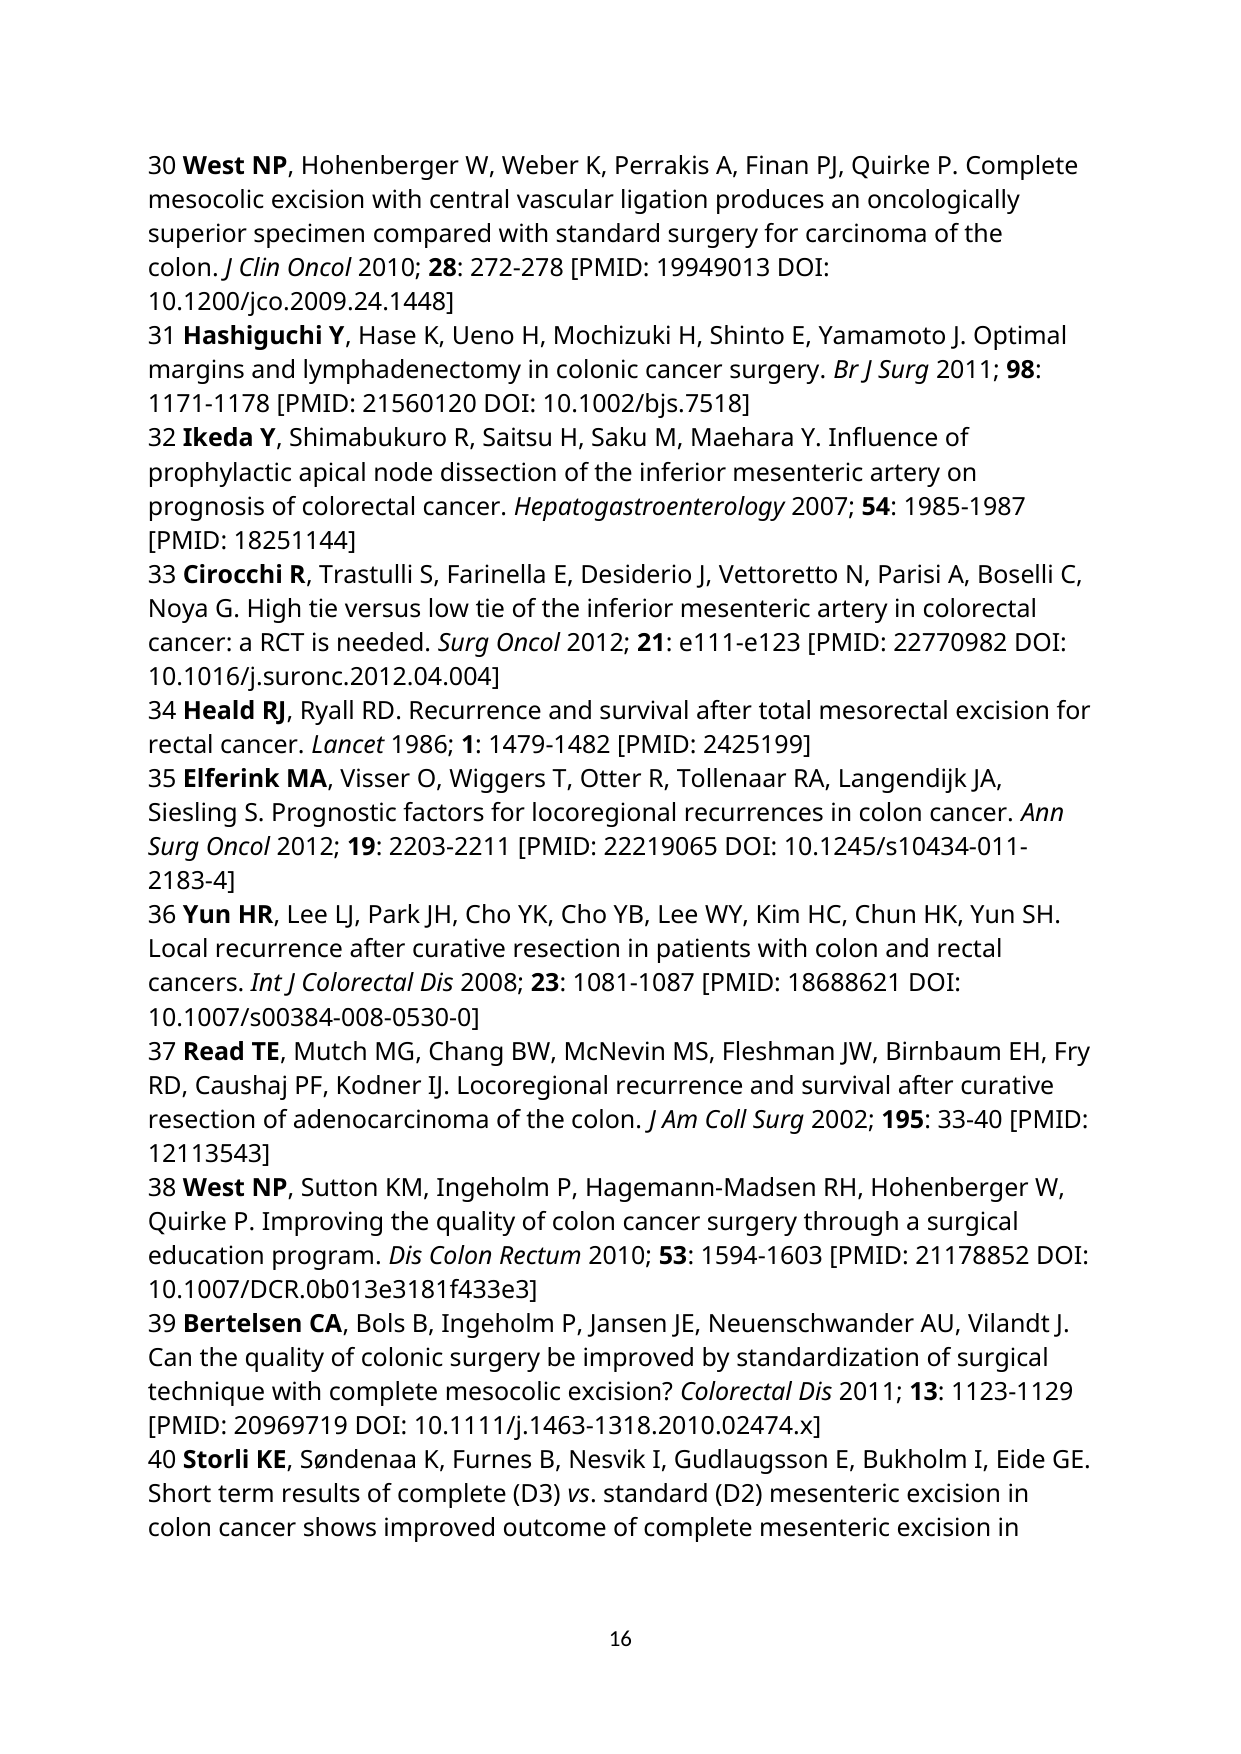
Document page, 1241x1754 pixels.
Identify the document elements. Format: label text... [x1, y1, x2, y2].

text 35 Elferink MA, Visser O, Wiggers T, Otter R, Tollenaar RA, Langendijk JA, Siesling S. Prognostic factors for locoregional recurrences in colon cancer. Ann Surg Oncol 2012; 19: 2203-2211 [PMID: 22219065 DOI: 10.1245/s10434-011-2183-4] [148, 761, 1093, 897]
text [148, 1442, 1093, 1544]
text 37 Read TE, Mutch MG, Chang BW, McNevin MS, Fleshman JW, Birnbaum EH, Fry RD, Caushaj PF, Kodner IJ. Locoregional recurrence and survival after curative resection of adenocarcinoma of the colon. J Am Coll Surg 2002; 195: 33-40 [PMID: 12113543] [148, 1033, 1093, 1169]
text 33 Cirocchi R, Trastulli S, Farinella E, Desiderio J, Vettoretto N, Parisi A, Boselli C, Noya G. High tie versus low tie of the inferior mesenteric artery in colorectal cancer: a RCT is needed. Surg Oncol 2012; 21: e111-e123 [PMID: 22770982 DOI: 10.1016/j.suronc.2012.04.004] [148, 556, 1093, 693]
text 39 Bertelsen CA, Bols B, Ingeholm P, Jansen JE, Neuenschwander AU, Vilandt J. Can the quality of colonic surgery be improved by standardization of surgical technique with complete mesocolic excision? Colorectal Dis 2011; 13: 1123-1129 [PMID: 20969719 DOI: 10.1111/j.1463-1318.2010.02474.x] [148, 1306, 1093, 1442]
text 34 Heald RJ, Ryall RD. Recurrence and survival after total mesorectal excision for rectal cancer. Lancet 1986; 1: 1479-1482 [PMID: 2425199] [148, 693, 1093, 761]
text 32 Ikeda Y, Shimabukuro R, Saitsu H, Saku M, Maehara Y. Influence of prophylactic apical node dissection of the inferior mesenteric artery on prognosis of colorectal cancer. Hepatogastroenterology 2007; 54: 1985-1987 [PMID: 18251144] [148, 420, 1093, 556]
text 36 Yun HR, Lee LJ, Park JH, Cho YK, Cho YB, Lee WY, Kim HC, Chun HK, Yun SH. Local recurrence after curative resection in patients with colon and rectal cancers. Int J Colorectal Dis 2008; 23: 1081-1087 [PMID: 18688621 DOI: 10.1007/s00384-008-0530-0] [148, 897, 1093, 1033]
text 38 West NP, Sutton KM, Ingeholm P, Hagemann-Madsen RH, Hohenberger W, Quirke P. Improving the quality of colon cancer surgery through a surgical education program. Dis Colon Rectum 2010; 53: 1594-1603 [PMID: 21178852 DOI: 10.1007/DCR.0b013e3181f433e3] [148, 1169, 1093, 1306]
text 31 Hashiguchi Y, Hase K, Ueno H, Mochizuki H, Shinto E, Yamamoto J. Optimal margins and lymphadenectomy in colonic cancer surgery. Br J Surg 2011; 98: 1171-1178 [PMID: 21560120 DOI: 10.1002/bjs.7518] [148, 318, 1093, 420]
text 30 West NP, Hohenberger W, Weber K, Perrakis A, Finan PJ, Quirke P. Complete mesocolic excision with central vascular ligation produces an oncologically superior specimen compared with standard surgery for carcinoma of the colon. J Clin Oncol 2010; 28: 272-278 [PMID: 19949013 DOI: 10.1200/jco.2009.24.1448] [148, 148, 1093, 318]
